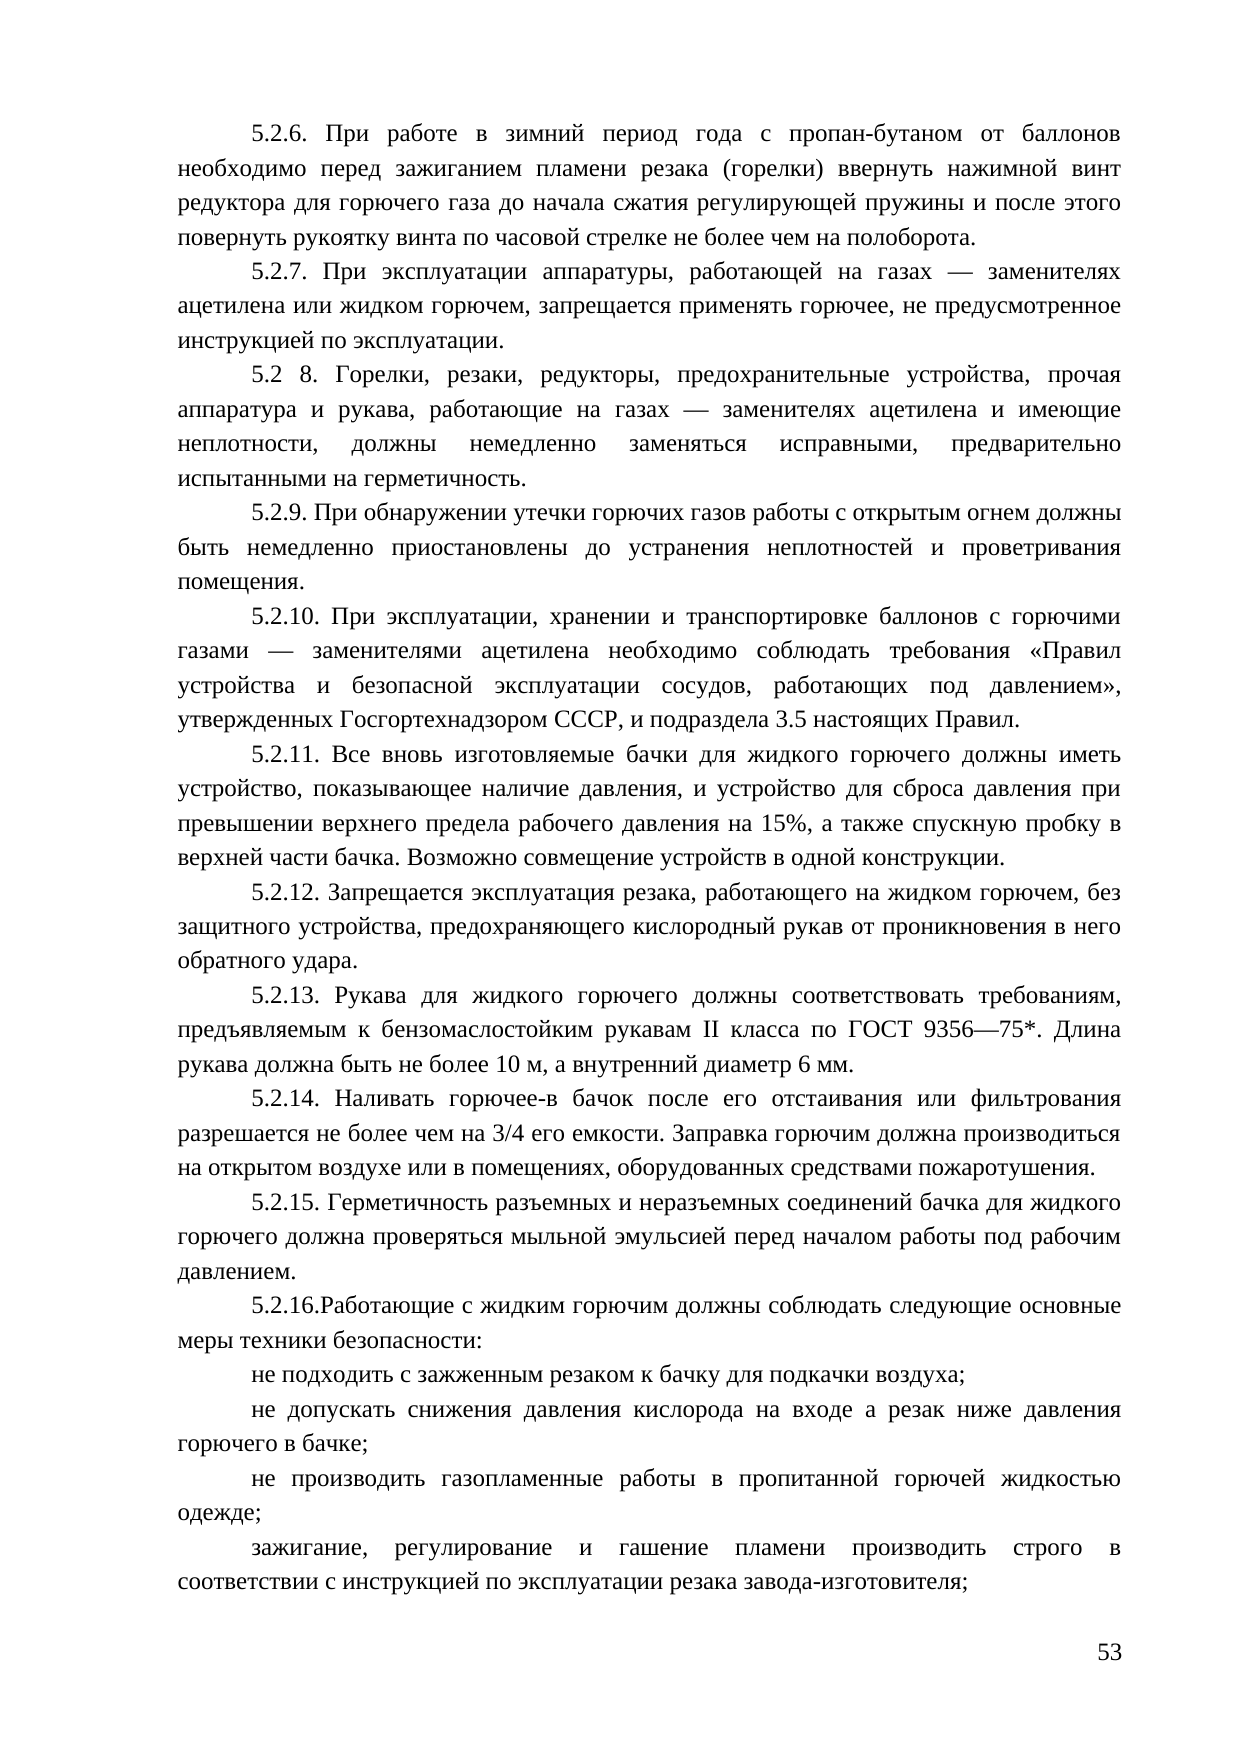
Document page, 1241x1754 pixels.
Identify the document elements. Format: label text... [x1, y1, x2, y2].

text 5.2.10. При эксплуатации, хранении и транспортировке баллонов с горючими газами — заменителями ацетилена необходимо соблюдать требования «Правил устройства и безопасной эксплуатации сосудов, работающих под давлением», утвержденных Госгортехнадзором СССР, и подраздела 3.5 настоящих Правил. [177, 601, 1122, 733]
text 5.2.7. При эксплуатации аппаратуры, работающей на газах — заменителях ацетилена или жидком горючем, запрещается применять горючее, не предусмотренное инструкцией по эксплуатации. [177, 256, 1122, 354]
text 5.2.9. При обнаружении утечки горючих газов работы с открытым огнем должны быть немедленно приостановлены до устранения неплотностей и проветривания помещения. [177, 497, 1122, 595]
text зажигание, регулирование и гашение пламени производить строго в соответствии с инструкцией по эксплуатации резака завода-изготовителя; [177, 1532, 1122, 1595]
text 5.2.11. Все вновь изготовляемые бачки для жидкого горючего должны иметь устройство, показывающее наличие давления, и устройство для сброса давления при превышении верхнего предела рабочего давления на 15%, а также спускную пробку в верхней части бачка. Возможно совмещение устройств в одной конструкции. [177, 739, 1122, 871]
text не производить газопламенные работы в пропитанной горючей жидкостью одежде; [177, 1463, 1122, 1526]
text 5.2.16.Работающие с жидким горючим должны соблюдать следующие основные меры техники безопасности: [177, 1290, 1122, 1354]
text не допускать снижения давления кислорода на входе а резак ниже давления горючего в бачке; [177, 1394, 1122, 1457]
text 5.2.12. Запрещается эксплуатация резака, работающего на жидком горючем, без защитного устройства, предохраняющего кислородный рукав от проникновения в него обратного удара. [177, 877, 1122, 974]
text 5.2.14. Наливать горючее-в бачок после его отстаивания или фильтрования разрешается не более чем на 3/4 его емкости. Заправка горючим должна производиться на открытом воздухе или в помещениях, оборудованных средствами пожаротушения. [177, 1083, 1122, 1181]
text 5.2.13. Рукава для жидкого горючего должны соответствовать требованиям, предъявляемым к бензомаслостойким рукавам II класса по ГОСТ 9356—75*. Длина рукава должна быть не более 10 м, а внутренний диаметр 6 мм. [177, 980, 1122, 1078]
text не подходить с зажженным резаком к бачку для подкачки воздуха; [177, 1359, 1122, 1388]
text 5.2.6. При работе в зимний период года с пропан-бутаном от баллонов необходимо перед зажиганием пламени резака (горелки) ввернуть нажимной винт редуктора для горючего газа до начала сжатия регулирующей пружины и после этого повернуть рукоятку винта по часовой стрелке не более чем на полоборота. [177, 118, 1122, 250]
text 5.2 8. Горелки, резаки, редукторы, предохранительные устройства, прочая аппаратура и рукава, работающие на газах — заменителях ацетилена и имеющие неплотности, должны немедленно заменяться исправными, предварительно испытанными на герметичность. [177, 359, 1122, 492]
text 5.2.15. Герметичность разъемных и неразъемных соединений бачка для жидкого горючего должна проверяться мыльной эмульсией перед началом работы под рабочим давлением. [177, 1187, 1122, 1285]
